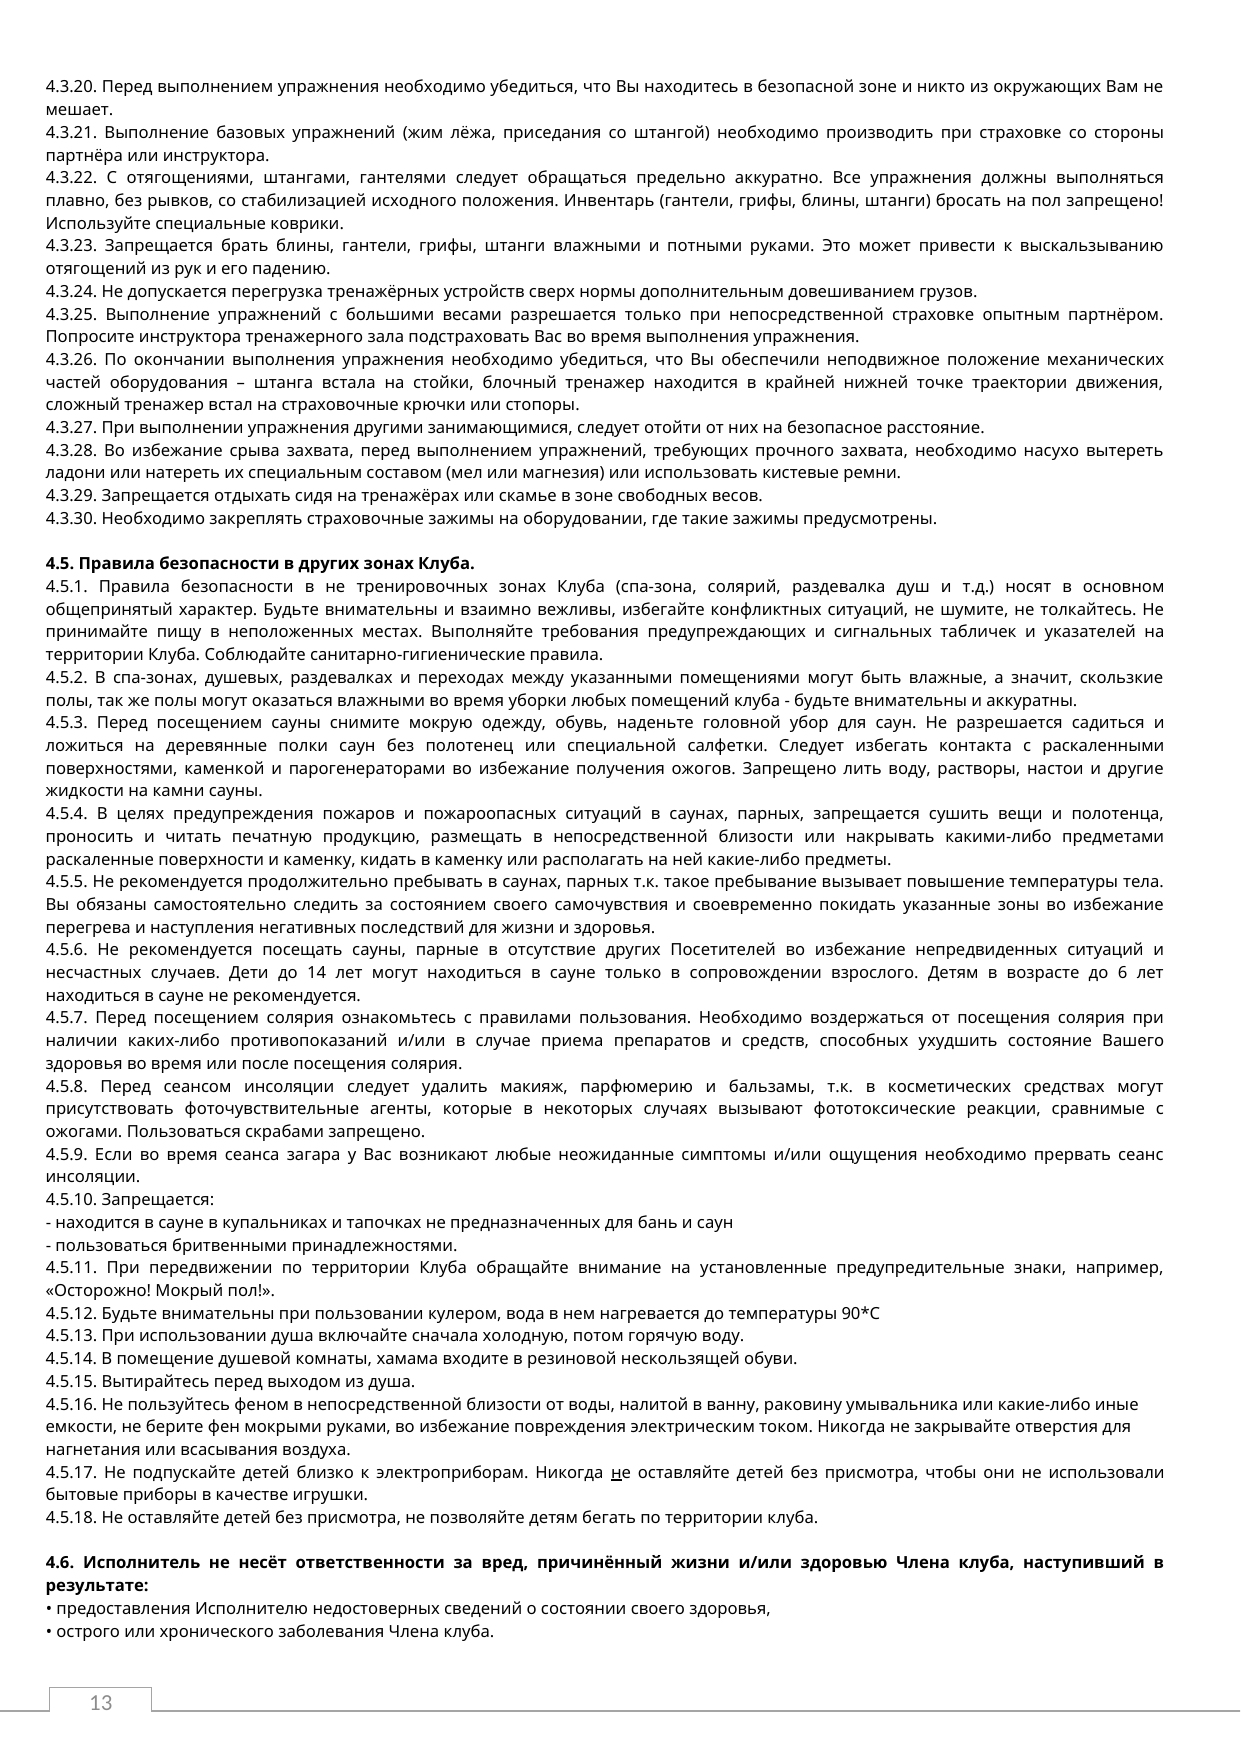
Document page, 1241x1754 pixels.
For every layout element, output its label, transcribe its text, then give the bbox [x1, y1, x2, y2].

text 4.3.27. При выполнении упражнения другими занимающимися, следует отойти от них на безопасное расстояние. [45, 416, 1165, 438]
text • предоставления Исполнителю недостоверных сведений о состоянии своего здоровья, [45, 1596, 1165, 1619]
text 4.3.28. Во избежание срыва захвата, перед выполнением упражнений, требующих прочного захвата, необходимо насухо вытереть ладони или натереть их специальным составом (мел или магнезия) или использовать кистевые ремни. [45, 438, 1165, 484]
text 4.5.10. Запрещается: [45, 1188, 1165, 1210]
text 4.5.1. Правила безопасности в не тренировочных зонах Клуба (спа-зона, солярий, раздевалка душ и т.д.) носят в основном общепринятый характер. Будьте внимательны и взаимно вежливы, избегайте конфликтных ситуаций, не шумите, не толкайтесь. Не принимайте пищу в неположенных местах. Выполняйте требования предупреждающих и сигнальных табличек и указателей на территории Клуба. Соблюдайте санитарно-гигиенические правила. [45, 574, 1165, 665]
text 4.5.7. Перед посещением солярия ознакомьтесь с правилами пользования. Необходимо воздержаться от посещения солярия при наличии каких-либо противопоказаний и/или в случае приема препаратов и средств, способных ухудшить состояние Вашего здоровья во время или после посещения солярия. [45, 1006, 1165, 1074]
text 4.3.30. Необходимо закреплять страховочные зажимы на оборудовании, где такие зажимы предусмотрены. [45, 506, 1165, 529]
text 4.5.4. В целях предупреждения пожаров и пожароопасных ситуаций в саунах, парных, запрещается сушить вещи и полотенца, проносить и читать печатную продукцию, размещать в непосредственной близости или накрывать какими-либо предметами раскаленные поверхности и каменку, кидать в каменку или располагать на ней какие-либо предметы. [45, 802, 1165, 870]
text 4.3.21. Выполнение базовых упражнений (жим лёжа, приседания со штангой) необходимо производить при страховке со стороны партнёра или инструктора. [45, 120, 1165, 166]
text 4.3.20. Перед выполнением упражнения необходимо убедиться, что Вы находитесь в безопасной зоне и никто из окружающих Вам не мешает. [45, 75, 1165, 120]
text - находится в сауне в купальниках и тапочках не предназначенных для бань и саун [45, 1210, 1165, 1233]
text 4.3.29. Запрещается отдыхать сидя на тренажёрах или скамье в зоне свободных весов. [45, 484, 1165, 506]
text 4.3.24. Не допускается перегрузка тренажёрных устройств сверх нормы дополнительным довешиванием грузов. [45, 279, 1165, 302]
text 4.3.22. С отягощениями, штангами, гантелями следует обращаться предельно аккуратно. Все упражнения должны выполняться плавно, без рывков, со стабилизацией исходного положения. Инвентарь (гантели, грифы, блины, штанги) бросать на пол запрещено! Используйте специальные коврики. [45, 166, 1165, 234]
text 4.3.26. По окончании выполнения упражнения необходимо убедиться, что Вы обеспечили неподвижное положение механических частей оборудования – штанга встала на стойки, блочный тренажер находится в крайней нижней точке траектории движения, сложный тренажер встал на страховочные крючки или стопоры. [45, 347, 1165, 416]
text 4.5.2. В спа-зонах, душевых, раздевалках и переходах между указанными помещениями могут быть влажные, а значит, скользкие полы, так же полы могут оказаться влажными во время уборки любых помещений клуба - будьте внимательны и аккуратны. [45, 665, 1165, 711]
text 4.5.5. Не рекомендуется продолжительно пребывать в саунах, парных т.к. такое пребывание вызывает повышение температуры тела. Вы обязаны самостоятельно следить за состоянием своего самочувствия и своевременно покидать указанные зоны во избежание перегрева и наступления негативных последствий для жизни и здоровья. [45, 870, 1165, 938]
text 4.6. Исполнитель не несёт ответственности за вред, причинённый жизни и/или здоровью Члена клуба, наступивший в результате: [45, 1551, 1165, 1596]
text 4.5.13. При использовании душа включайте сначала холодную, потом горячую воду. 4.5.14. В помещение душевой комнаты, хамама входите в резиновой нескользящей обуви. [45, 1324, 1165, 1369]
text 4.3.23. Запрещается брать блины, гантели, грифы, штанги влажными и потными руками. Это может привести к выскальзыванию отягощений из рук и его падению. [45, 234, 1165, 279]
text 4.5. Правила безопасности в других зонах Клуба. [45, 552, 1165, 574]
text 4.5.16. Не пользуйтесь феном в непосредственной близости от воды, налитой в ванну, раковину умывальника или какие-либо иные емкости, не берите фен мокрыми руками, во избежание повреждения электрическим током. Никогда не закрывайте отверстия для нагнетания или всасывания воздуха. [45, 1392, 1165, 1460]
text 4.5.6. Не рекомендуется посещать сауны, парные в отсутствие других Посетителей во избежание непредвиденных ситуаций и несчастных случаев. Дети до 14 лет могут находиться в сауне только в сопровождении взрослого. Детям в возрасте до 6 лет находиться в сауне не рекомендуется. [45, 938, 1165, 1006]
text • острого или хронического заболевания Члена клуба. [45, 1619, 1165, 1642]
text - пользоваться бритвенными принадлежностями. [45, 1233, 1165, 1256]
text 4.5.9. Если во время сеанса загара у Вас возникают любые неожиданные симптомы и/или ощущения необходимо прервать сеанс инсоляции. [45, 1142, 1165, 1188]
text 4.5.3. Перед посещением сауны снимите мокрую одежду, обувь, наденьте головной убор для саун. Не разрешается садиться и ложиться на деревянные полки саун без полотенец или специальной салфетки. Следует избегать контакта с раскаленными поверхностями, каменкой и парогенераторами во избежание получения ожогов. Запрещено лить воду, растворы, настои и другие жидкости на камни сауны. [45, 711, 1165, 802]
text 4.5.15. Вытирайтесь перед выходом из душа. [45, 1369, 1165, 1392]
text 4.5.17. Не подпускайте детей близко к электроприборам. Никогда не оставляйте детей без присмотра, чтобы они не использовали бытовые приборы в качестве игрушки. [45, 1460, 1165, 1506]
text 4.3.25. Выполнение упражнений с большими весами разрешается только при непосредственной страховке опытным партнёром. Попросите инструктора тренажерного зала подстраховать Вас во время выполнения упражнения. [45, 302, 1165, 347]
text 4.5.8. Перед сеансом инсоляции следует удалить макияж, парфюмерию и бальзамы, т.к. в косметических средствах могут присутствовать фоточувствительные агенты, которые в некоторых случаях вызывают фототоксические реакции, сравнимые с ожогами. Пользоваться скрабами запрещено. [45, 1074, 1165, 1142]
text 4.5.18. Не оставляйте детей без присмотра, не позволяйте детям бегать по территории клуба. [45, 1506, 1165, 1528]
text 4.5.12. Будьте внимательны при пользовании кулером, вода в нем нагревается до температуры 90*С [45, 1301, 1165, 1324]
text 4.5.11. При передвижении по территории Клуба обращайте внимание на установленные предупредительные знаки, например, «Осторожно! Мокрый пол!». [45, 1256, 1165, 1301]
